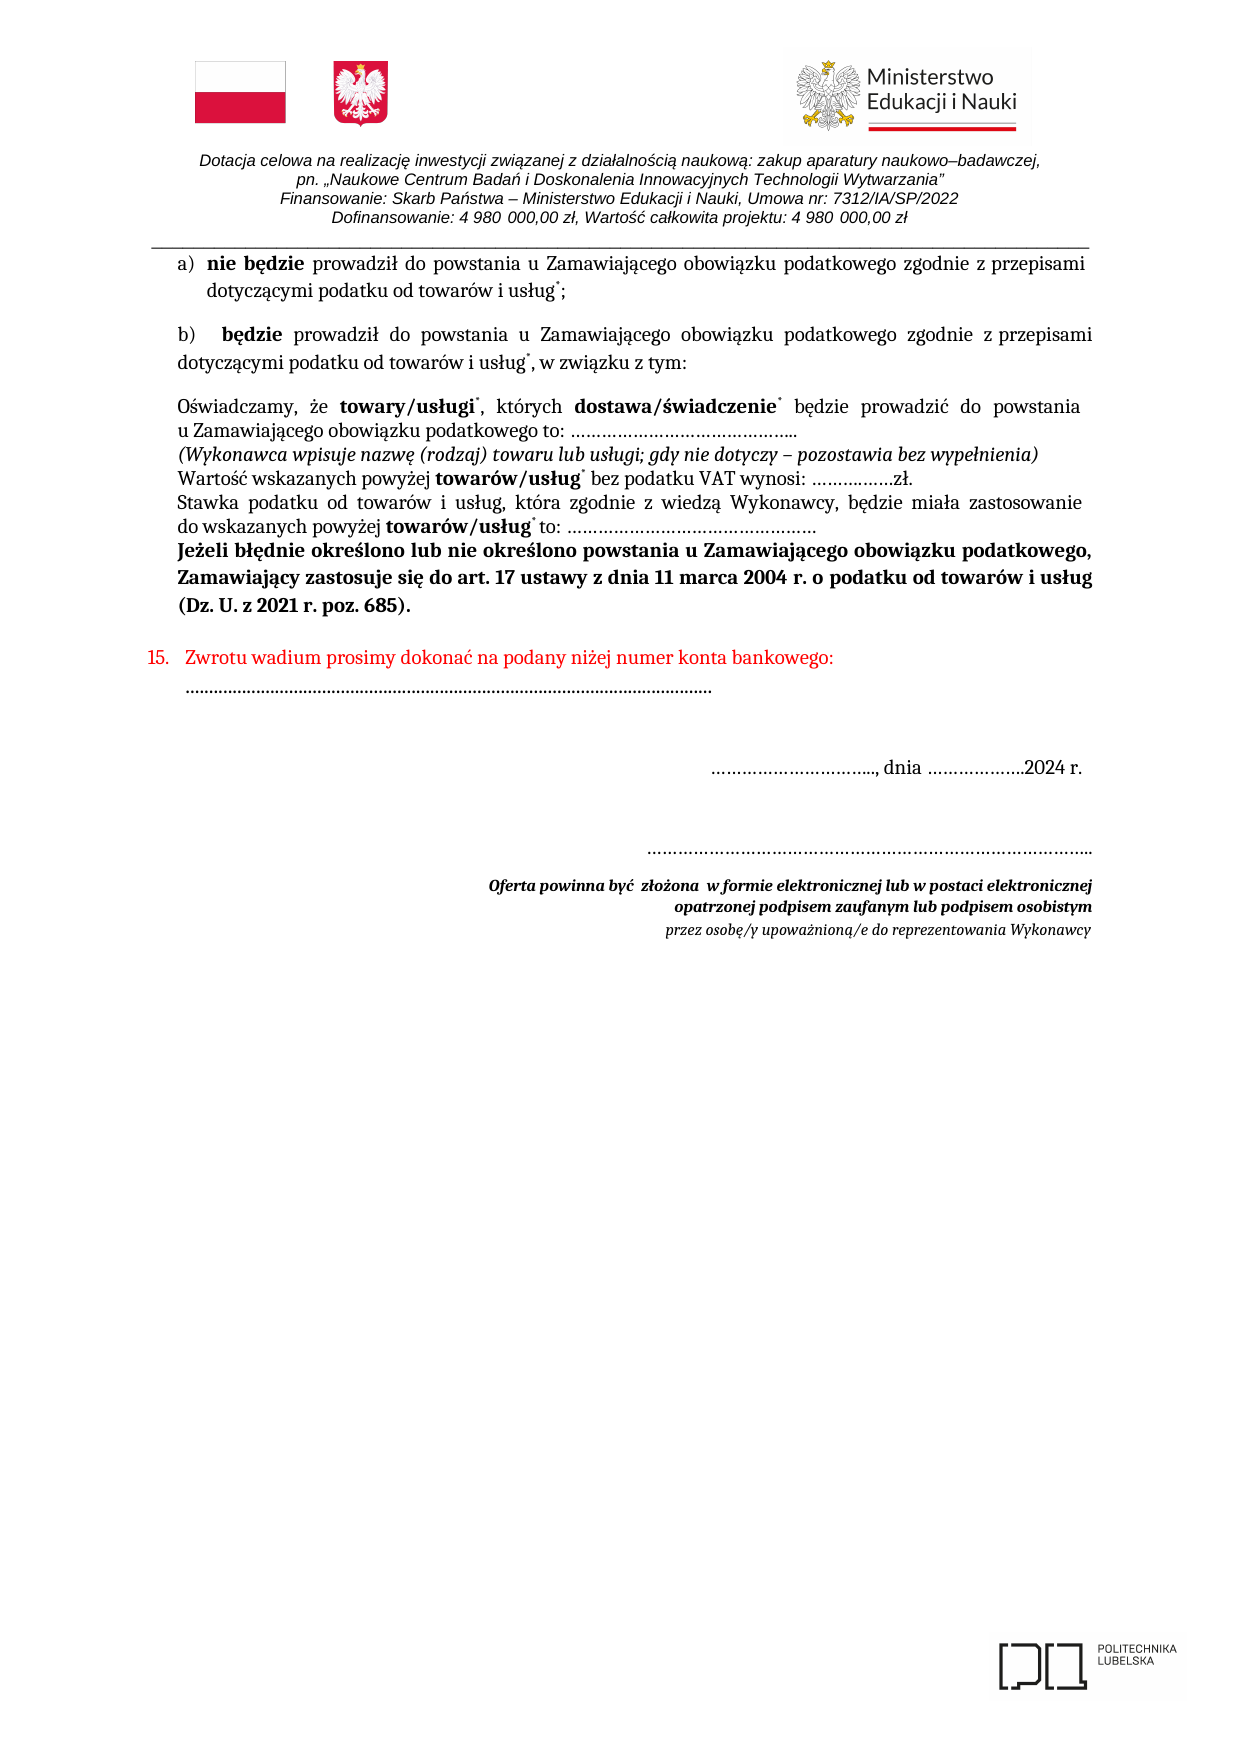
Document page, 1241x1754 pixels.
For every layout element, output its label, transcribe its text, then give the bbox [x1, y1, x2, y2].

picture [988, 1632, 1188, 1701]
text (Wykonawca wpisuje nazwę (rodzaj) towaru lub usługi; gdy nie dotyczy – pozostawia bez wypełnienia) [177, 442, 1093, 466]
text ................................................................................................................ [185, 673, 1093, 699]
text ………………………………………………………………………….. [148, 836, 1093, 860]
text przez osobę/y upoważnioną/e do reprezentowania Wykonawcy [148, 920, 1093, 939]
text Wartość wskazanych powyżej towarów/usług* bez podatku VAT wynosi: ……….……zł. [177, 466, 1093, 490]
list będzie prowadził do powstania u Zamawiającego obowiązku podatkowego zgodnie z przepisami dotyczącymi podatku od towarów i usług*, w związku z tym: [177, 323, 1093, 374]
text Jeżeli błędnie określono lub nie określono powstania u Zamawiającego obowiązku podatkowego, Zamawiający zastosuje się do art. 17 ustawy z dnia 11 marca 2004 r. o podatku od towarów i usług (Dz. U. z 2021 r. poz. 685). [177, 538, 1093, 617]
list nie będzie prowadził do powstania u Zamawiającego obowiązku podatkowego zgodnie z przepisami dotyczącymi podatku od towarów i usług*; [177, 251, 1093, 303]
text Oświadczamy, że towary/usługi*, których dostawa/świadczenie* będzie prowadzić do powstania u Zamawiającego obowiązku podatkowego to: …………………………………….. [177, 394, 1093, 442]
picture [195, 61, 388, 127]
text ………………………….., dnia ……………….2024 r. [664, 756, 1093, 780]
list Zwrotu wadium prosimy dokonać na podany niżej numer konta bankowego: [148, 646, 1093, 670]
text Oferta powinna być złożona w formie elektronicznej lub w postaci elektronicznej [148, 876, 1093, 895]
text opatrzonej podpisem zaufanym lub podpisem osobistym [148, 898, 1093, 917]
text Stawka podatku od towarów i usług, która zgodnie z wiedzą Wykonawcy, będzie miała zastosowanie do wskazanych powyżej towarów/usług* to: ………………………………………… [177, 490, 1093, 538]
picture [782, 47, 1032, 146]
